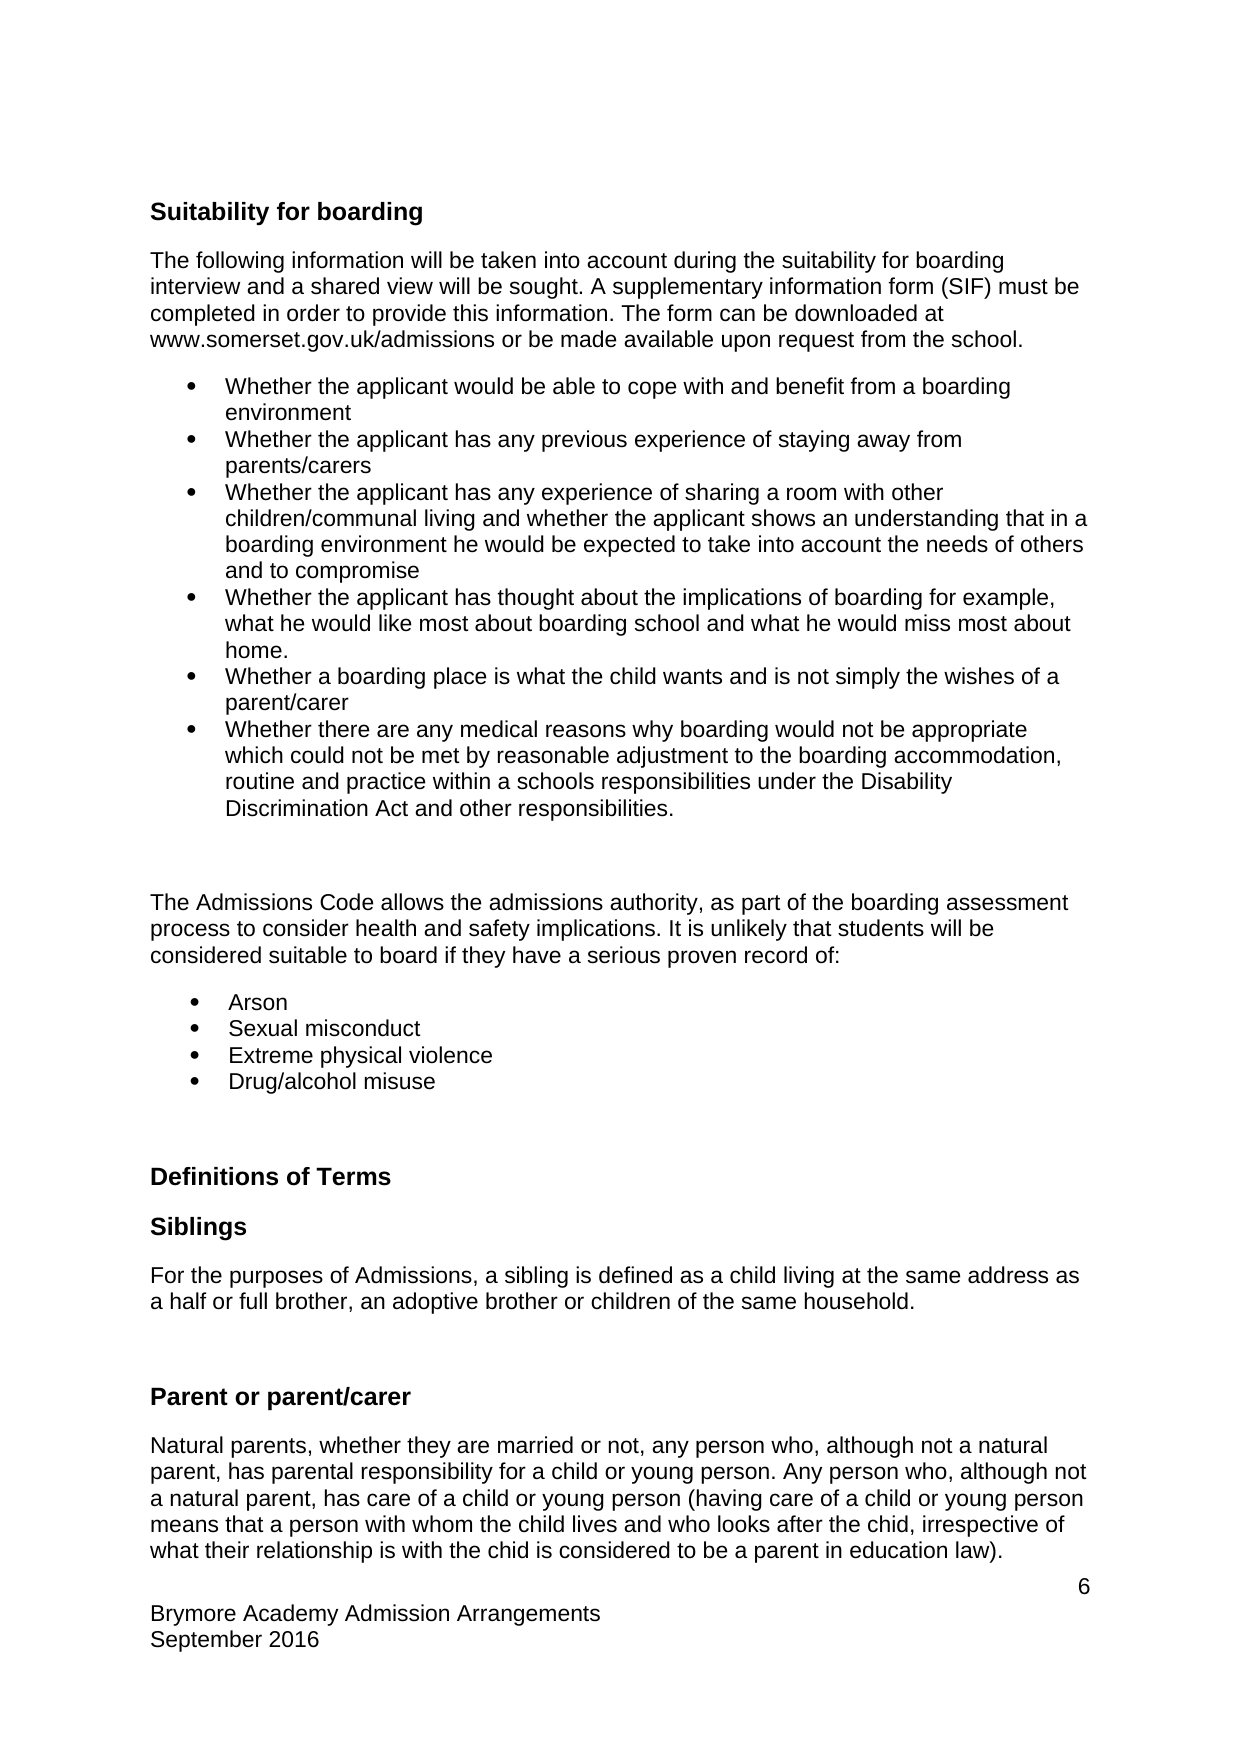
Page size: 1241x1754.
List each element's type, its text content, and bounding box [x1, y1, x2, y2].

list Whether the applicant would be able to cope with and benefit from a boarding environment [187, 373, 1090, 426]
text Natural parents, whether they are married or not, any person who, although not a natural parent, has parental responsibility for a child or young person. Any person who, although not a natural parent, has care of a child or young person (having care of a child or young person means that a person with whom the child lives and who looks after the chid, irrespective of what their relationship is with the chid is considered to be a parent in education law). [150, 1432, 1090, 1564]
text Definitions of Terms [150, 1162, 1090, 1191]
text The following information will be taken into account during the suitability for boarding interview and a shared view will be sought. A supplementary information form (SIF) must be completed in order to provide this information. The form can be downloaded at www.somerset.gov.uk/admissions or be made available upon request from the school. [150, 247, 1090, 352]
text Siblings [150, 1212, 1090, 1241]
list Whether the applicant has any experience of sharing a room with other children/communal living and whether the applicant shows an understanding that in a boarding environment he would be expected to take into account the needs of others and to compromise [187, 478, 1090, 584]
text The Admissions Code allows the admissions authority, as part of the boarding assessment process to consider health and safety implications. It is unlikely that students will be considered suitable to board if they have a serious proven record of: [150, 889, 1090, 968]
text Parent or parent/carer [150, 1382, 1090, 1411]
list Whether a boarding place is what the child wants and is not simply the wishes of a parent/carer [187, 663, 1090, 716]
list Whether the applicant has thought about the implications of boarding for example, what he would like most about boarding school and what he would miss most about home. [187, 584, 1090, 663]
list Extreme physical violence [191, 1042, 1090, 1068]
list Arson [191, 989, 1090, 1015]
text Suitability for boarding [150, 197, 1090, 226]
text For the purposes of Admissions, a sibling is defined as a child living at the same address as a half or full brother, an adoptive brother or children of the same household. [150, 1262, 1090, 1314]
list Sexual misconduct [191, 1015, 1090, 1042]
list Whether the applicant has any previous experience of staying away from parents/carers [187, 426, 1090, 478]
list Drug/alcohol misuse [191, 1068, 1090, 1094]
list Whether there are any medical reasons why boarding would not be appropriate which could not be met by reasonable adjustment to the boarding accommodation, routine and practice within a schools responsibilities under the Disability Discrimination Act and other responsibilities. [187, 716, 1090, 821]
